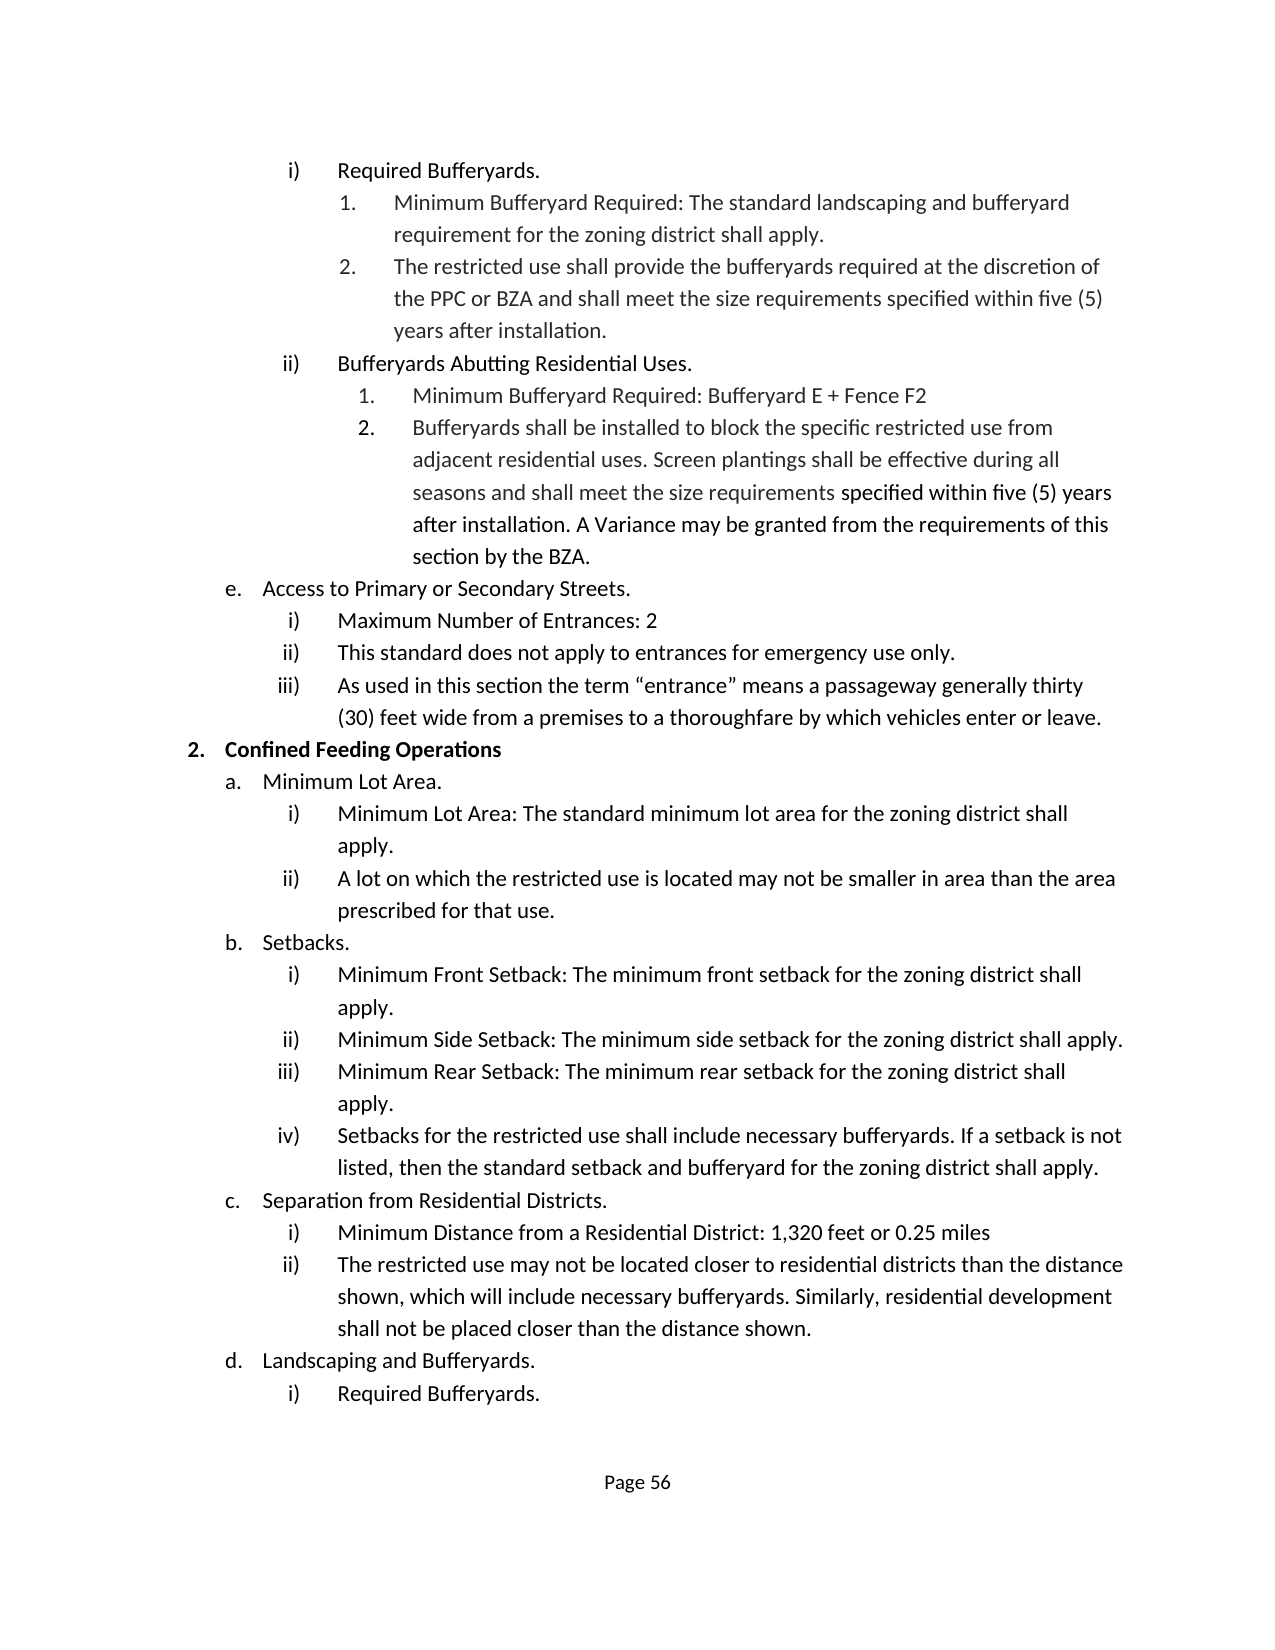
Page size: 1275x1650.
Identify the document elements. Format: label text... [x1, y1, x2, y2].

list Minimum Bufferyard Required: Bufferyard E + Fence F2 [375, 381, 1125, 409]
list As used in this section the term “entrance” means a passageway generally thirty (30) feet wide from a premises to a thoroughfare by which vehicles enter or leave. [300, 671, 1125, 731]
list Setbacks for the restricted use shall include necessary bufferyards. If a setback is not listed, then the standard setback and bufferyard for the zoning district shall apply. [300, 1121, 1125, 1182]
list Setbacks. [225, 928, 1125, 956]
list Landscaping and Bufferyards. [225, 1347, 1125, 1375]
list Minimum Distance from a Residential District: 1,320 feet or 0.25 miles [300, 1218, 1125, 1246]
list Bufferyards shall be installed to block the specific restricted use from adjacent residential uses. Screen plantings shall be effective during all seasons and shall meet the size requirements specified within five (5) years after installation. A Variance may be granted from the requirements of this section by the BZA. [375, 413, 1125, 570]
list Confined Feeding Operations [187, 735, 1125, 763]
list Minimum Rear Setback: The minimum rear setback for the zoning district shall apply. [300, 1057, 1125, 1117]
list Minimum Side Setback: The minimum side setback for the zoning district shall apply. [300, 1025, 1125, 1053]
list The restricted use shall provide the bufferyards required at the discretion of the PPC or BZA and shall meet the size requirements specified within five (5) years after installation. [356, 252, 1125, 345]
list Minimum Front Setback: The minimum front setback for the zoning district shall apply. [300, 960, 1125, 1021]
list Minimum Bufferyard Required: The standard landscaping and bufferyard requirement for the zoning district shall apply. [356, 188, 1125, 248]
list This standard does not apply to entrances for emergency use only. [300, 638, 1125, 667]
list Separation from Residential Districts. [225, 1186, 1125, 1214]
list Minimum Lot Area: The standard minimum lot area for the zoning district shall apply. [300, 799, 1125, 860]
list Required Bufferyards. [300, 1379, 1125, 1407]
list A lot on which the restricted use is located may not be smaller in area than the area prescribed for that use. [300, 864, 1125, 924]
list Access to Primary or Secondary Streets. [225, 574, 1125, 602]
list The restricted use may not be located closer to residential districts than the distance shown, which will include necessary bufferyards. Similarly, residential development shall not be placed closer than the distance shown. [300, 1250, 1125, 1342]
list Bufferyards Abutting Residential Uses. [300, 349, 1125, 377]
list Required Bufferyards. [300, 156, 1125, 184]
list Minimum Lot Area. [225, 767, 1125, 795]
list Maximum Number of Entrances: 2 [300, 606, 1125, 634]
